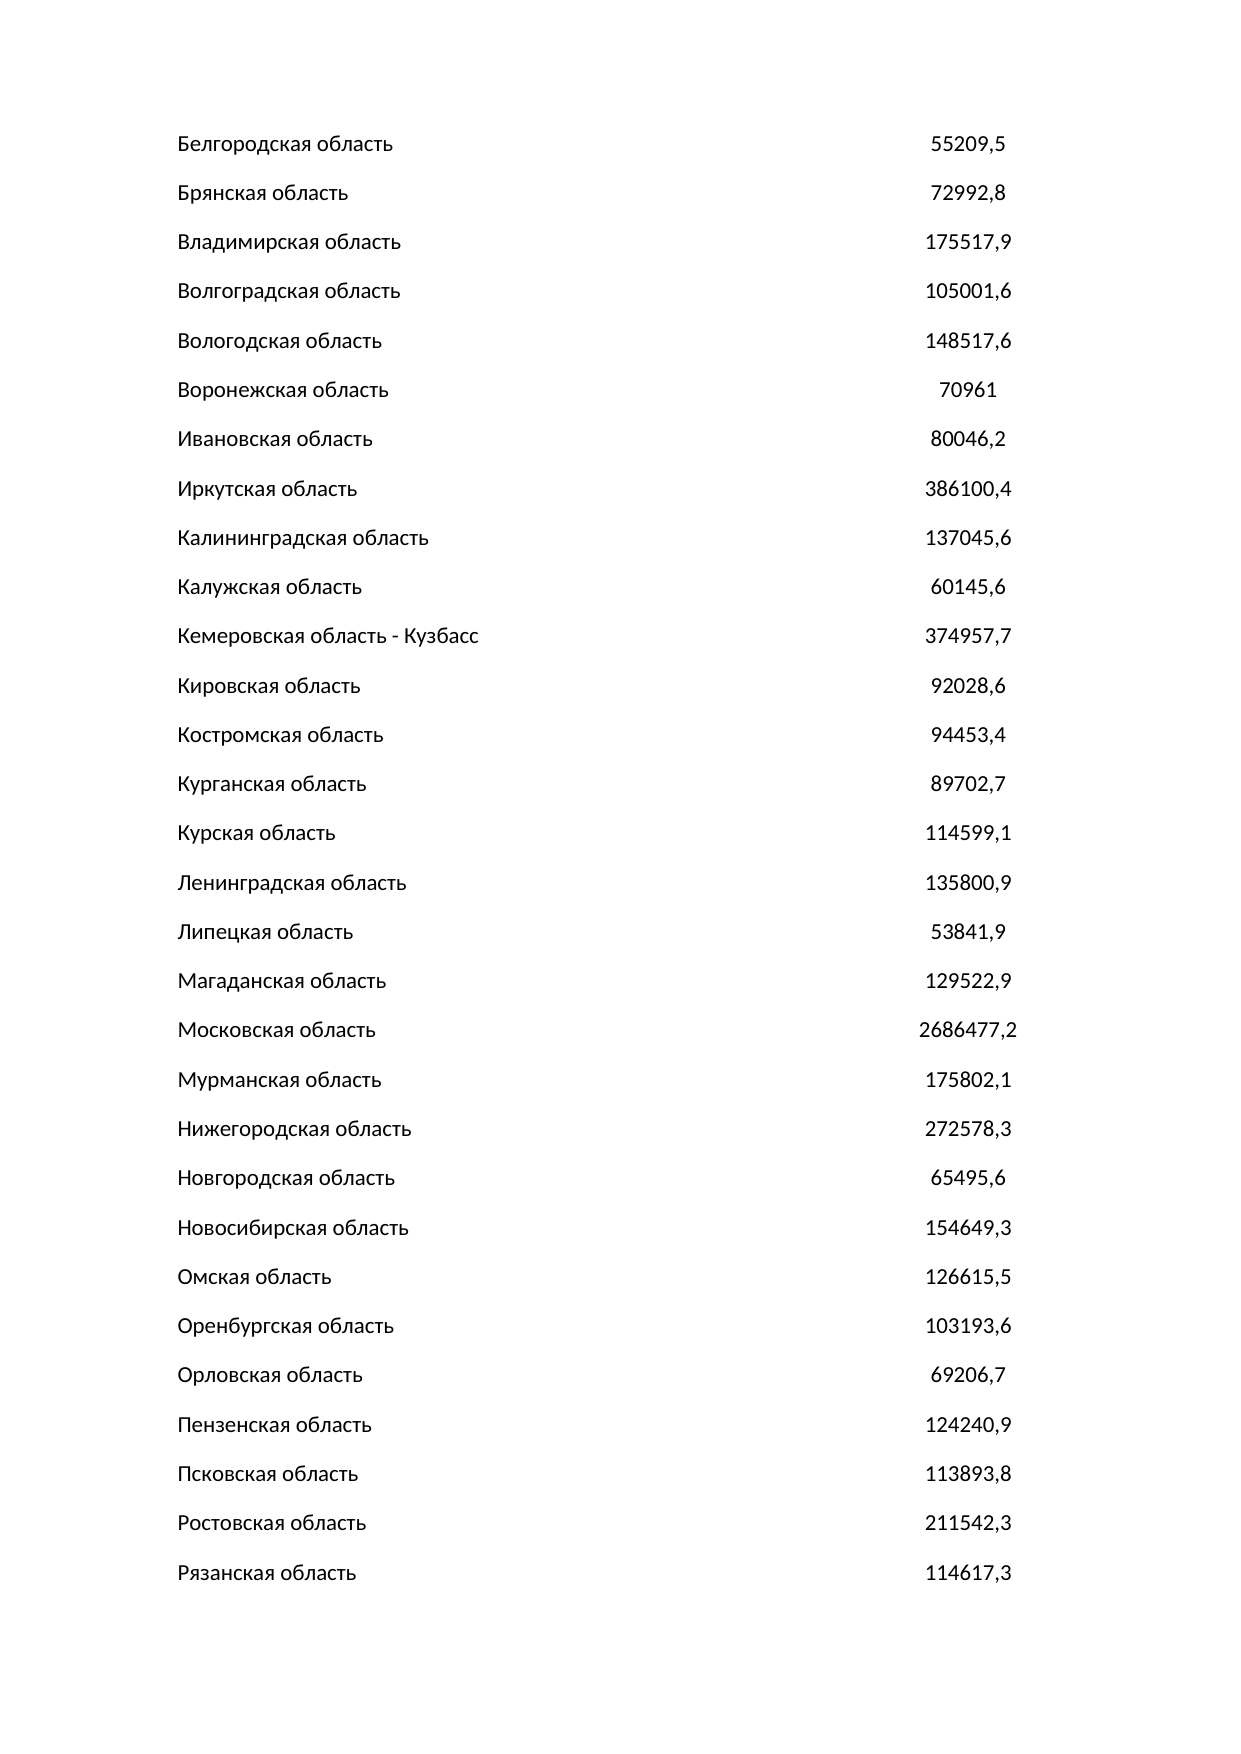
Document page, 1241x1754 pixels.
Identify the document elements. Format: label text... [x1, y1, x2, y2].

table_cell Ростовская область [171, 1498, 820, 1547]
table_cell Кемеровская область - Кузбасс [171, 611, 820, 660]
table_cell Псковская область [171, 1449, 820, 1498]
table_cell Мурманская область [171, 1054, 820, 1103]
table_cell Липецкая область [171, 906, 820, 956]
table_cell 53841,9 [820, 906, 1116, 956]
table_cell Вологодская область [171, 315, 820, 364]
table_cell 89702,7 [820, 759, 1116, 808]
table_cell 374957,7 [820, 611, 1116, 660]
table_cell Волгоградская область [171, 266, 820, 315]
table_cell 175517,9 [820, 217, 1116, 266]
table_cell Нижегородская область [171, 1104, 820, 1153]
table_cell 137045,6 [820, 512, 1116, 562]
table_cell 2686477,2 [820, 1005, 1116, 1054]
table_cell 113893,8 [820, 1449, 1116, 1498]
table_cell Омская область [171, 1251, 820, 1301]
table_cell Ивановская область [171, 414, 820, 463]
table_cell 69206,7 [820, 1350, 1116, 1399]
table_cell 386100,4 [820, 463, 1116, 512]
table_cell 126615,5 [820, 1251, 1116, 1301]
table_cell Ленинградская область [171, 857, 820, 906]
table_cell 60145,6 [820, 562, 1116, 611]
table_cell 129522,9 [820, 956, 1116, 1005]
table_cell Новгородская область [171, 1153, 820, 1202]
table_cell 114599,1 [820, 808, 1116, 857]
table_cell 114617,3 [820, 1547, 1116, 1596]
table_cell Белгородская область [171, 118, 820, 167]
table_cell 272578,3 [820, 1104, 1116, 1153]
table_cell Орловская область [171, 1350, 820, 1399]
table_cell 211542,3 [820, 1498, 1116, 1547]
table_cell Новосибирская область [171, 1202, 820, 1251]
table_cell 94453,4 [820, 709, 1116, 759]
table_cell Рязанская область [171, 1547, 820, 1596]
table_cell 103193,6 [820, 1301, 1116, 1350]
table_cell Брянская область [171, 168, 820, 217]
table_cell 72992,8 [820, 168, 1116, 217]
table_cell 70961 [820, 365, 1116, 414]
table_cell Курганская область [171, 759, 820, 808]
table_cell Магаданская область [171, 956, 820, 1005]
table_cell 92028,6 [820, 660, 1116, 709]
table_cell Калужская область [171, 562, 820, 611]
table_cell Кировская область [171, 660, 820, 709]
table_cell 175802,1 [820, 1054, 1116, 1103]
table_cell 124240,9 [820, 1399, 1116, 1448]
table_cell Пензенская область [171, 1399, 820, 1448]
table_cell Оренбургская область [171, 1301, 820, 1350]
table_cell 135800,9 [820, 857, 1116, 906]
table_cell Московская область [171, 1005, 820, 1054]
table_cell 105001,6 [820, 266, 1116, 315]
table_cell Воронежская область [171, 365, 820, 414]
table_cell 65495,6 [820, 1153, 1116, 1202]
table_cell 80046,2 [820, 414, 1116, 463]
table_cell 55209,5 [820, 118, 1116, 167]
table_cell Иркутская область [171, 463, 820, 512]
table_cell 148517,6 [820, 315, 1116, 364]
table_cell Костромская область [171, 709, 820, 759]
table_cell Калининградская область [171, 512, 820, 562]
table_cell Владимирская область [171, 217, 820, 266]
table_cell 154649,3 [820, 1202, 1116, 1251]
table_cell Курская область [171, 808, 820, 857]
